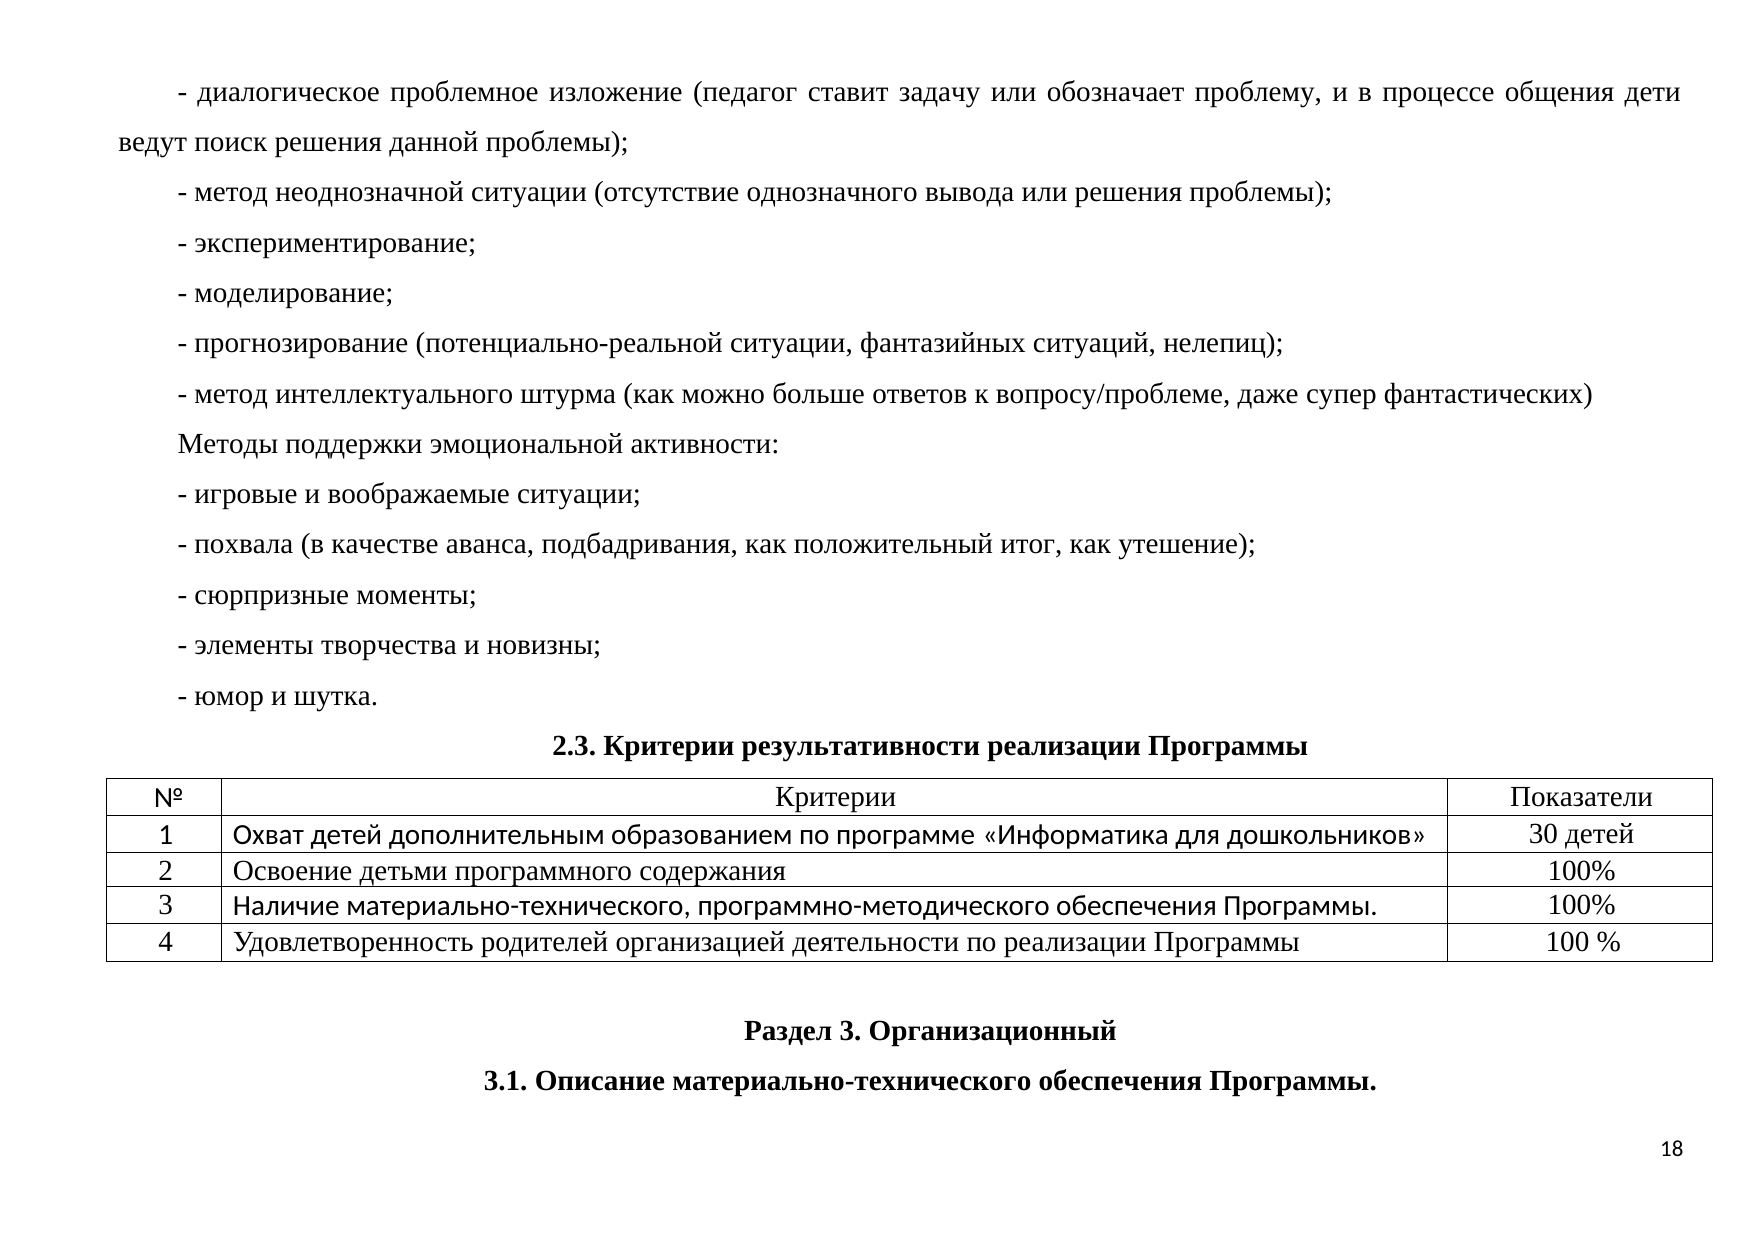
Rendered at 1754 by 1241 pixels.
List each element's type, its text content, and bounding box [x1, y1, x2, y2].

text - игровые и воображаемые ситуации; [118, 476, 1683, 510]
table_cell 100% [1448, 853, 1712, 886]
text - прогнозирование (потенциально-реальной ситуации, фантазийных ситуаций, нелепиц); [118, 325, 1683, 359]
table_cell 3 [107, 887, 221, 923]
table_cell 4 [107, 924, 221, 961]
text 3.1. Описание материально-технического обеспечения Программы. [118, 1063, 1683, 1096]
table_cell 30 детей [1448, 816, 1712, 852]
table_cell 2 [107, 853, 221, 886]
text 2.3. Критерии результативности реализации Программы [118, 728, 1683, 761]
text - метод неоднозначной ситуации (отсутствие однозначного вывода или решения проблемы); [118, 174, 1683, 208]
table_cell 100% [1448, 887, 1712, 923]
table_cell 100 % [1448, 924, 1712, 961]
table_cell Удовлетворенность родителей организацией деятельности по реализации Программы [222, 924, 1447, 961]
table_header Критерии [222, 779, 1447, 815]
text - сюрпризные моменты; [118, 577, 1683, 611]
text - моделирование; [118, 275, 1683, 309]
table_header № [107, 779, 221, 815]
text Методы поддержки эмоциональной активности: [118, 426, 1683, 459]
text - метод интеллектуального штурма (как можно больше ответов к вопросу/проблеме, даже супер фантастических) [118, 376, 1683, 409]
table_cell 1 [107, 816, 221, 852]
text - юмор и шутка. [118, 678, 1683, 711]
table_cell Освоение детьми программного содержания [222, 853, 1447, 886]
text - экспериментирование; [118, 225, 1683, 258]
table_header Показатели [1448, 779, 1712, 815]
text Раздел 3. Организационный [118, 1013, 1683, 1046]
table_cell Охват детей дополнительным образованием по программе «Информатика для дошкольников» [222, 816, 1447, 852]
text - элементы творчества и новизны; [118, 627, 1683, 661]
text - диалогическое проблемное изложение (педагог ставит задачу или обозначает проблему, и в процессе общения дети ведут поиск решения данной проблемы); [118, 74, 1683, 158]
table_cell Наличие материально-технического, программно-методического обеспечения Программы. [222, 887, 1447, 923]
text - похвала (в качестве аванса, подбадривания, как положительный итог, как утешение); [118, 527, 1683, 560]
